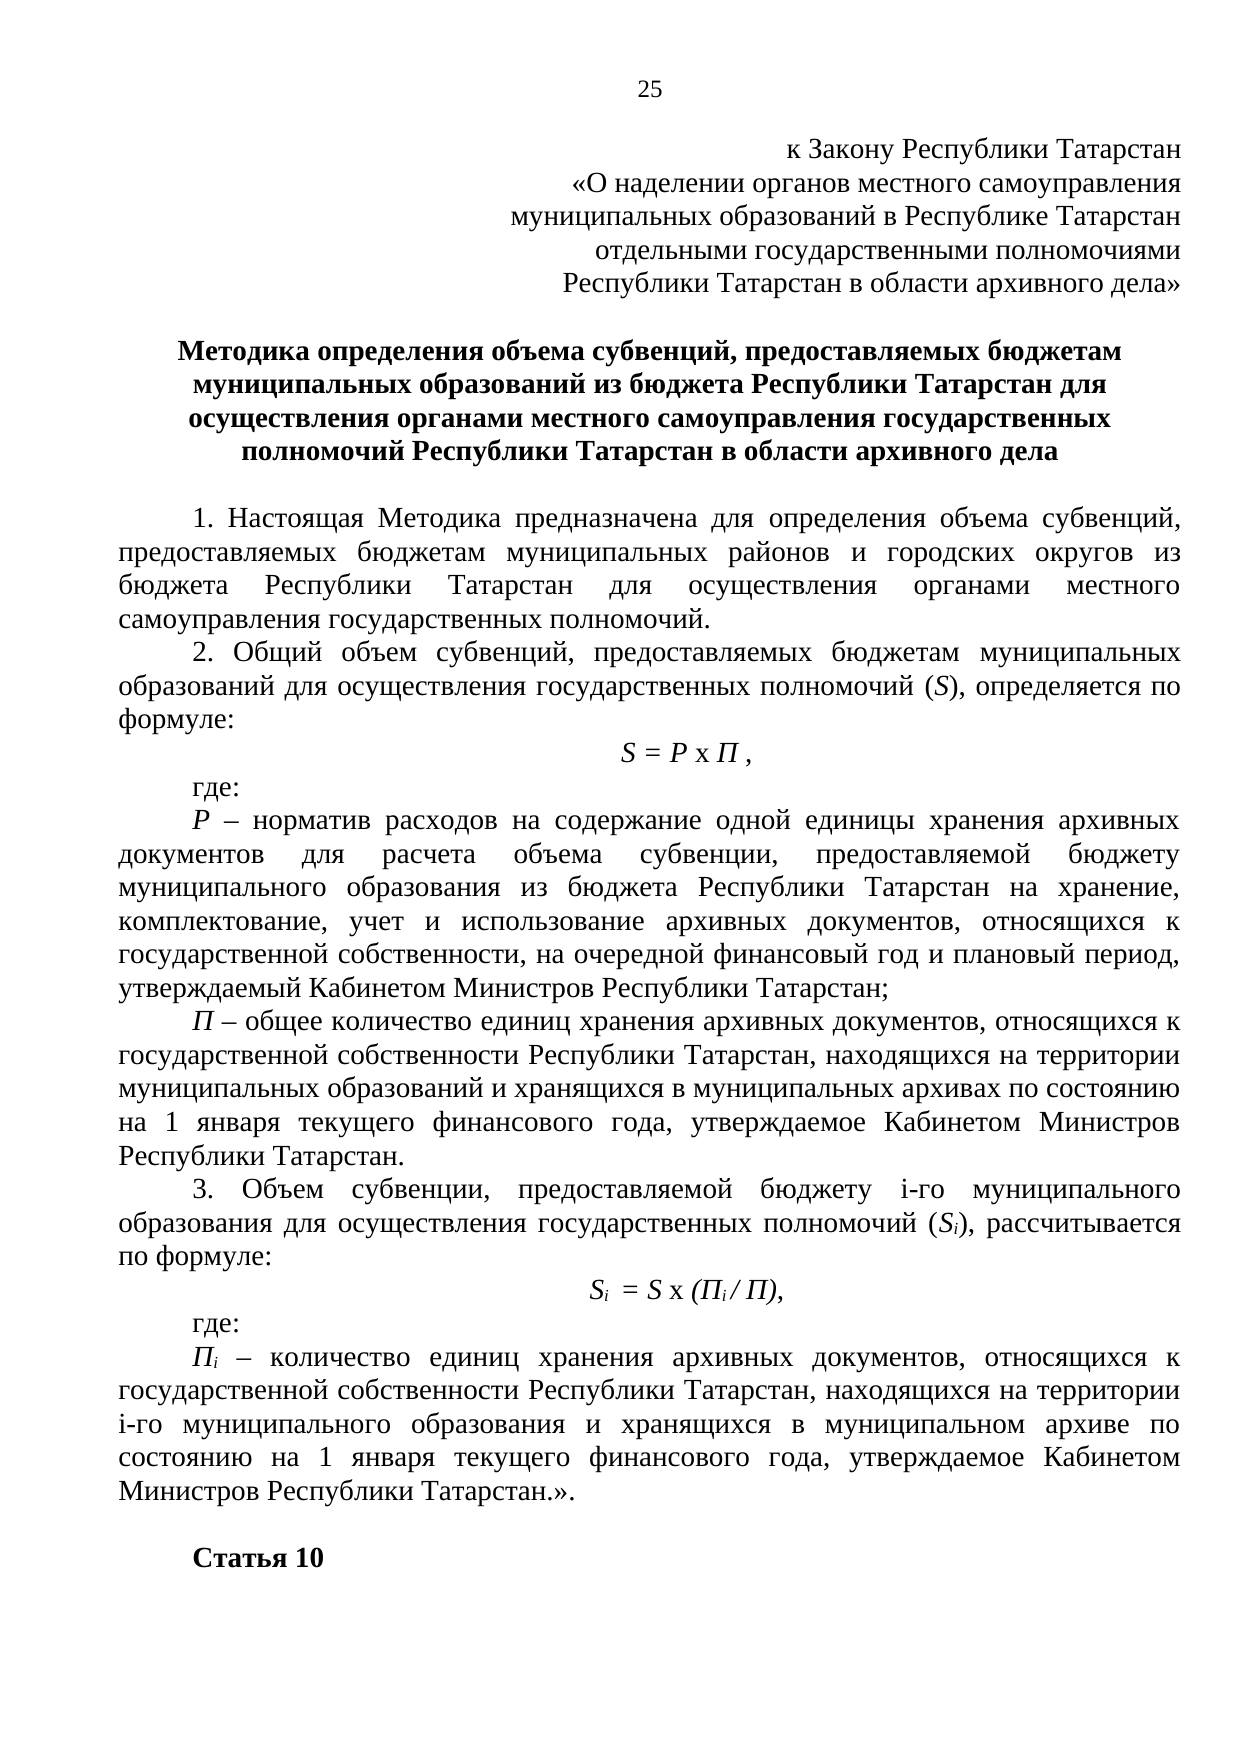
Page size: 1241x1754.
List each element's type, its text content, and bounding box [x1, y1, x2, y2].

text муниципальных образований в Республике Татарстан [118, 198, 1181, 232]
text 1. Настоящая Методика предназначена для определения объема субвенций, предоставляемых бюджетам муниципальных районов и городских округов из бюджета Республики Татарстан для осуществления органами местного самоуправления государственных полномочий. [118, 500, 1181, 634]
text «О наделении органов местного самоуправления [118, 165, 1181, 198]
text Пi – количество единиц хранения архивных документов, относящихся к государственной собственности Республики Татарстан, находящихся на территории i-го муниципального образования и хранящихся в муниципальном архиве по состоянию на 1 января текущего финансового года, утверждаемое Кабинетом Министров Республики Татарстан.». [118, 1339, 1181, 1507]
text Si = S х (Пi / П), [118, 1272, 1181, 1305]
text где: [118, 1305, 1181, 1339]
text S = Р x П , [118, 735, 1181, 769]
text 2. Общий объем субвенций, предоставляемых бюджетам муниципальных образований для осуществления государственных полномочий (S), определяется по формуле: [118, 634, 1181, 735]
text отдельными государственными полномочиями [118, 232, 1181, 266]
text Методика определения объема субвенций, предоставляемых бюджетам муниципальных образований из бюджета Республики Татарстан для осуществления органами местного самоуправления государственных полномочий Республики Татарстан в области архивного дела [118, 333, 1181, 467]
text П – общее количество единиц хранения архивных документов, относящихся к государственной собственности Республики Татарстан, находящихся на территории муниципальных образований и хранящихся в муниципальных архивах по состоянию на 1 января текущего финансового года, утверждаемое Кабинетом Министров Республики Татарстан. [118, 1003, 1181, 1171]
text Р – норматив расходов на содержание одной единицы хранения архивных документов для расчета объема субвенции, предоставляемой бюджету муниципального образования из бюджета Республики Татарстан на хранение, комплектование, учет и использование архивных документов, относящихся к государственной собственности, на очередной финансовый год и плановый период, утверждаемый Кабинетом Министров Республики Татарстан; [118, 802, 1181, 1003]
text где: [118, 769, 1181, 802]
text к Закону Республики Татарстан [118, 131, 1181, 165]
text Республики Татарстан в области архивного дела» [118, 266, 1181, 299]
text Статья 10 [118, 1540, 1181, 1574]
text 3. Объем субвенции, предоставляемой бюджету i-го муниципального образования для осуществления государственных полномочий (Si), рассчитывается по формуле: [118, 1171, 1181, 1272]
